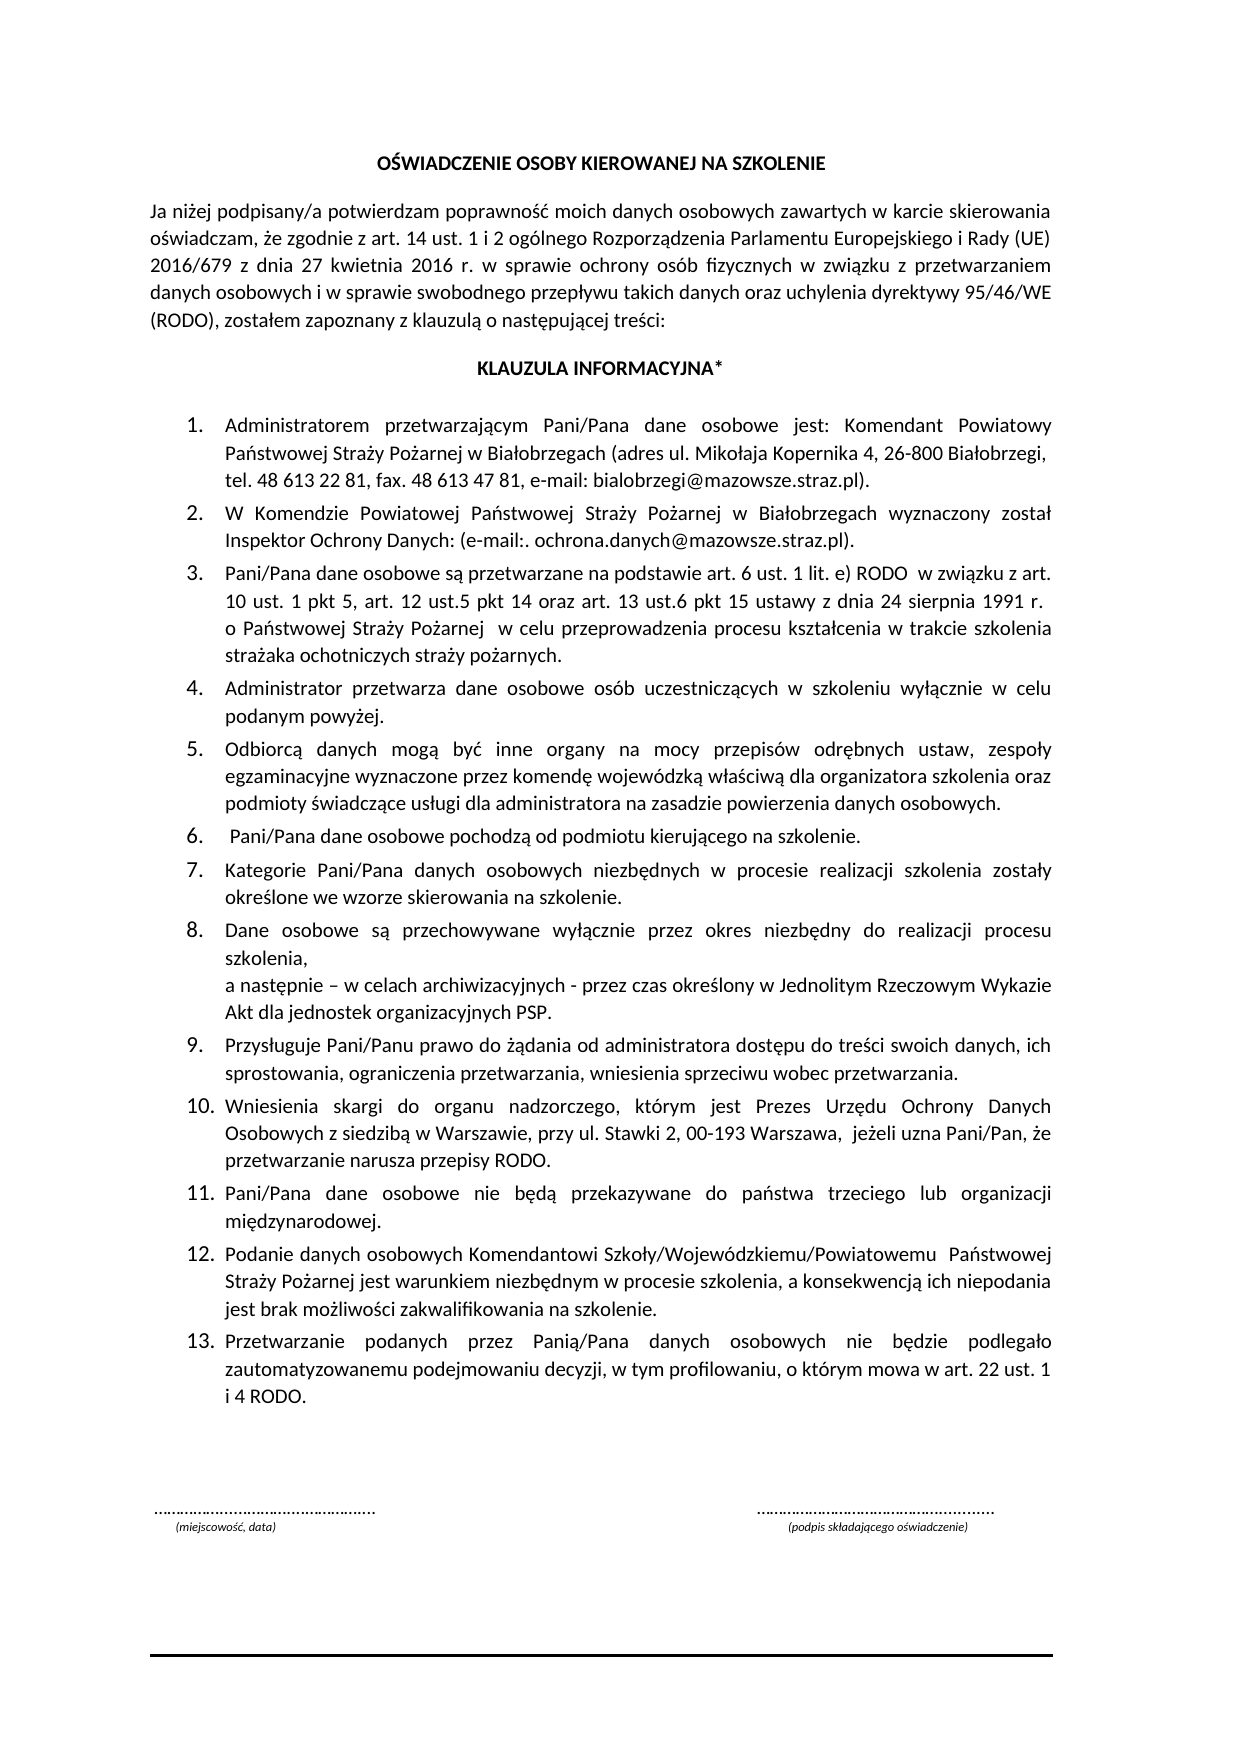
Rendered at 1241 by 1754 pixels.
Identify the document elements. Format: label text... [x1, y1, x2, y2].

list Pani/Pana dane osobowe nie będą przekazywane do państwa trzeciego lub organizacji międzynarodowej. [186, 1178, 1053, 1234]
list Odbiorcą danych mogą być inne organy na mocy przepisów odrębnych ustaw, zespoły egzaminacyjne wyznaczone przez komendę wojewódzką właściwą dla organizatora szkolenia oraz podmioty świadczące usługi dla administratora na zasadzie powierzenia danych osobowych. [186, 734, 1053, 816]
list Przysługuje Pani/Panu prawo do żądania od administratora dostępu do treści swoich danych, ich sprostowania, ograniczenia przetwarzania, wniesienia sprzeciwu wobec przetwarzania. [186, 1030, 1053, 1085]
list Kategorie Pani/Pana danych osobowych niezbędnych w procesie realizacji szkolenia zostały określone we wzorze skierowania na szkolenie. [186, 855, 1053, 910]
list Podanie danych osobowych Komendantowi Szkoły/Wojewódzkiemu/Powiatowemu Państwowej Straży Pożarnej jest warunkiem niezbędnym w procesie szkolenia, a konsekwencją ich niepodania jest brak możliwości zakwalifikowania na szkolenie. [186, 1239, 1053, 1321]
list Pani/Pana dane osobowe pochodzą od podmiotu kierującego na szkolenie. [186, 821, 1053, 849]
text Ja niżej podpisany/a potwierdzam poprawność moich danych osobowych zawartych w karcie skierowania oświadczam, że zgodnie z art. 14 ust. 1 i 2 ogólnego Rozporządzenia Parlamentu Europejskiego i Rady (UE) 2016/679 z dnia 27 kwietnia 2016 r. w sprawie ochrony osób fizycznych w związku z przetwarzaniem danych osobowych i w sprawie swobodnego przepływu takich danych oraz uchylenia dyrektywy 95/46/WE (RODO), zostałem zapoznany z klauzulą o następującej treści: [150, 198, 1053, 332]
list Przetwarzanie podanych przez Panią/Pana danych osobowych nie będzie podlegało zautomatyzowanemu podejmowaniu decyzji, w tym profilowaniu, o którym mowa w art. 22 ust. 1 i 4 RODO. [186, 1327, 1053, 1409]
list Wniesienia skargi do organu nadzorczego, którym jest Prezes Urzędu Ochrony Danych Osobowych z siedzibą w Warszawie, przy ul. Stawki 2, 00-193 Warszawa, jeżeli uzna Pani/Pan, że przetwarzanie narusza przepisy RODO. [186, 1091, 1053, 1173]
list W Komendzie Powiatowej Państwowej Straży Pożarnej w Białobrzegach wyznaczony został Inspektor Ochrony Danych: (e-mail:. ochrona.danych@mazowsze.straz.pl). [186, 498, 1053, 553]
list Administratorem przetwarzającym Pani/Pana dane osobowe jest: Komendant Powiatowy Państwowej Straży Pożarnej w Białobrzegach (adres ul. Mikołaja Kopernika 4, 26-800 Białobrzegi, tel. 48 613 22 81, fax. 48 613 47 81, e-mail: bialobrzegi@mazowsze.straz.pl). [186, 410, 1053, 492]
list Dane osobowe są przechowywane wyłącznie przez okres niezbędny do realizacji procesu szkolenia, a następnie – w celach archiwizacyjnych - przez czas określony w Jednolitym Rzeczowym Wykazie Akt dla jednostek organizacyjnych PSP. [186, 915, 1053, 1025]
text ……………......………....………….... ……………………………………............ [150, 1496, 1053, 1519]
list Administrator przetwarza dane osobowe osób uczestniczących w szkoleniu wyłącznie w celu podanym powyżej. [186, 673, 1053, 728]
text (miejscowość, data) (podpis składającego oświadczenie) [150, 1519, 1053, 1534]
text OŚWIADCZENIE OSOBY KIEROWANEJ NA SZKOLENIE [150, 150, 1053, 175]
list Pani/Pana dane osobowe są przetwarzane na podstawie art. 6 ust. 1 lit. e) RODO w związku z art. 10 ust. 1 pkt 5, art. 12 ust.5 pkt 14 oraz art. 13 ust.6 pkt 15 ustawy z dnia 24 sierpnia 1991 r. o Państwowej Straży Pożarnej w celu przeprowadzenia procesu kształcenia w trakcie szkolenia strażaka ochotniczych straży pożarnych. [186, 558, 1053, 668]
text KLAUZULA INFORMACYJNA* [150, 355, 1051, 380]
